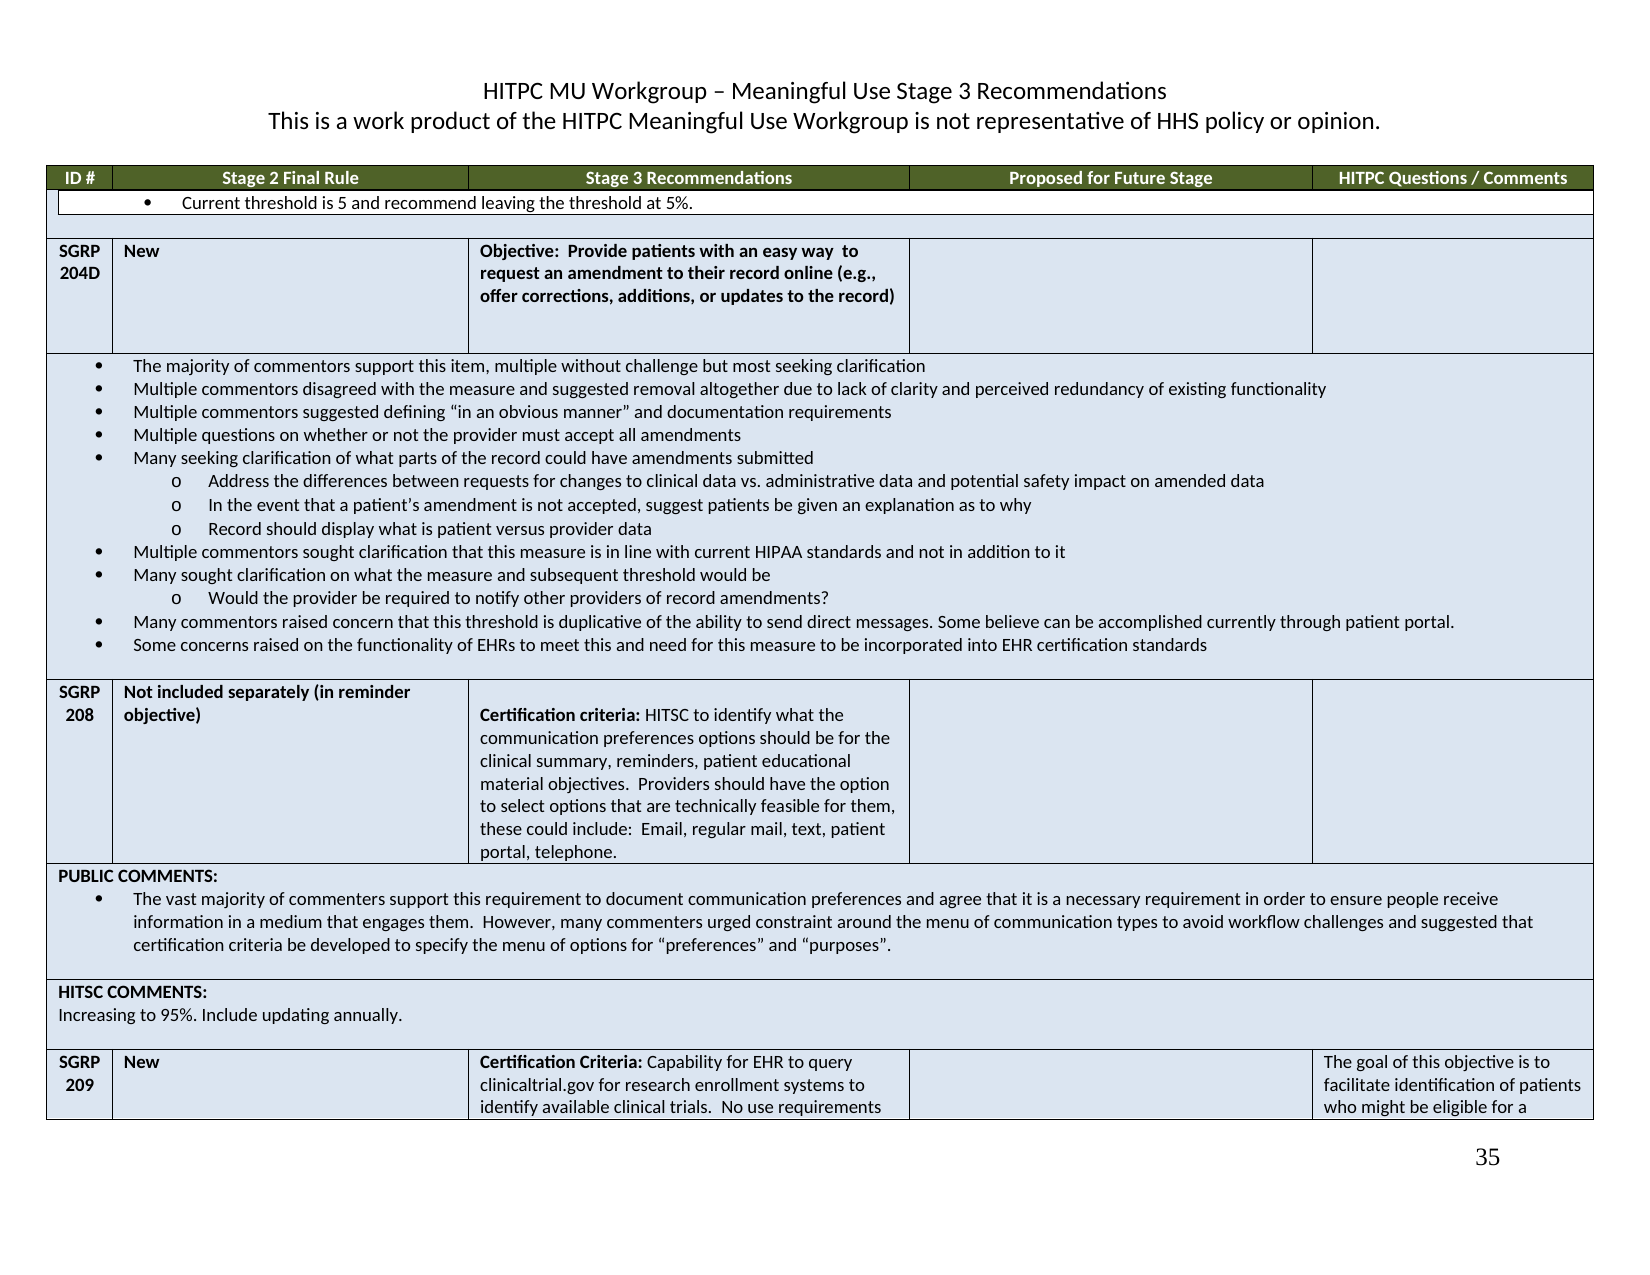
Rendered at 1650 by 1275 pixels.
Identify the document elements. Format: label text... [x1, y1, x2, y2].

table_cell New [113, 1050, 468, 1118]
table_cell SGRP204D [47, 239, 112, 353]
table_cell SGRP208 [47, 680, 112, 863]
table_cell [1313, 239, 1593, 353]
table_cell [910, 239, 1312, 353]
table_cell [910, 680, 1312, 863]
table_header HITPC Questions / Comments [1313, 166, 1593, 189]
table_cell [1313, 680, 1593, 863]
table_cell SGRP209 [47, 1050, 112, 1118]
table_header Proposed for Future Stage [910, 166, 1312, 189]
table_header ID # [47, 166, 112, 189]
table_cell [1313, 1050, 1593, 1118]
table_cell [47, 190, 1593, 238]
table_cell New [113, 239, 468, 353]
table_cell HITSC COMMENTS: Increasing to 95%. Include updating annually. [47, 980, 1593, 1049]
table_cell Objective: Provide patients with an easy way to request an amendment to their record online (e.g., offer corrections, additions, or updates to the record) [469, 239, 909, 353]
table_cell [910, 1050, 1312, 1118]
table_cell Certification criteria: HITSC to identify what the communication preferences options should be for the clinical summary, reminders, patient educational material objectives. Providers should have the option to select options that are technically feasible for them, these could include: Email, regular mail, text, patient portal, telephone. [469, 680, 909, 863]
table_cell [469, 1050, 909, 1118]
table_cell Not included separately (in reminder objective) [113, 680, 468, 863]
table_header Stage 2 Final Rule [113, 166, 468, 189]
table_cell PUBLIC COMMENTS: The vast majority of commenters support this requirement to document communication preferences and agree that it is a necessary requirement in order to ensure people receive information in a medium that engages them. However, many commenters urged constraint around the menu of communication types to avoid workflow challenges and suggested that certification criteria be developed to specify the menu of options for “preferences” and “purposes”. [47, 864, 1593, 979]
table_cell The majority of commentors support this item, multiple without challenge but most seeking clarification Multiple commentors disagreed with the measure and suggested removal altogether due to lack of clarity and perceived redundancy of existing functionality Multiple commentors suggested defining “in an obvious manner” and documentation requirements Multiple questions on whether or not the provider must accept all amendments Many seeking clarification of what parts of the record could have amendments submitted Address the differences between requests for changes to clinical data vs. administrative data and potential safety impact on amended data In the event that a patient’s amendment is not accepted, suggest patients be given an explanation as to why Record should display what is patient versus provider data Multiple commentors sought clarification that this measure is in line with current HIPAA standards and not in addition to it Many sought clarification on what the measure and subsequent threshold would be Would the provider be required to notify other providers of record amendments? Many commentors raised concern that this threshold is duplicative of the ability to send direct messages. Some believe can be accomplished currently through patient portal. Some concerns raised on the functionality of EHRs to meet this and need for this measure to be incorporated into EHR certification standards [47, 354, 1593, 679]
table_header Stage 3 Recommendations [469, 166, 909, 189]
